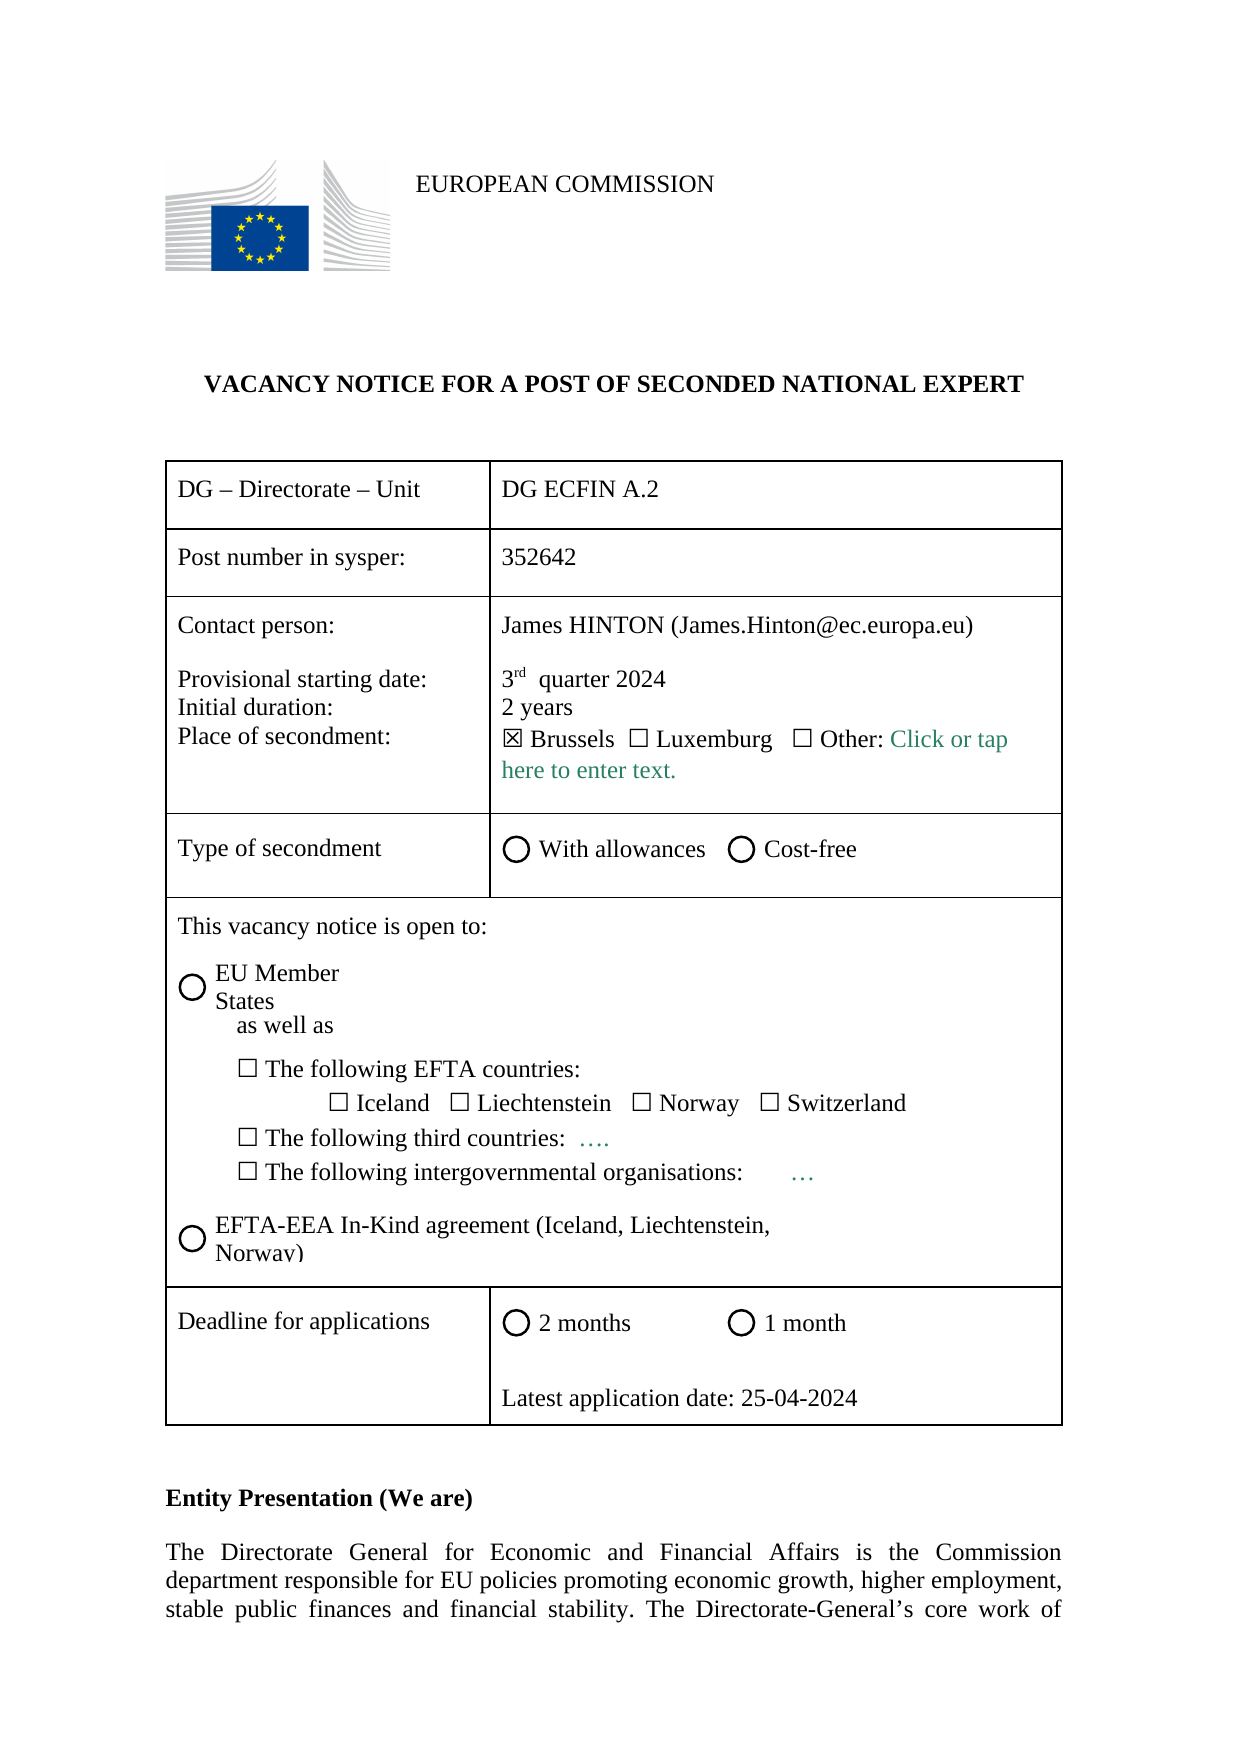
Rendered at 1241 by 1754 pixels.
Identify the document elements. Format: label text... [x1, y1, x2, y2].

table_cell quarter years Brussels Luxemburg Other: [491, 597, 1061, 813]
picture [165, 160, 391, 271]
table_cell Type of secondment [167, 814, 489, 897]
list Entity Presentation (We are) [165, 1483, 1063, 1512]
table_cell Deadline for applications [167, 1288, 489, 1424]
table_cell [491, 814, 1061, 897]
text VACANCY NOTICE FOR A POST OF SECONDED NATIONAL EXPERT [165, 369, 1063, 398]
table_cell This vacancy notice is open to: as well as The following EFTA countries: Iceland Liechtenstein Norway Switzerland The following third countries: The following intergovernmental organisations: [167, 898, 1061, 1286]
table_cell Latest application date: [491, 1288, 1061, 1424]
table_header DG – Directorate – Unit [167, 462, 489, 528]
table_cell Contact person: Provisional starting date: Initial duration: Place of secondment: [167, 597, 489, 813]
table_cell Post number in sysper: [167, 530, 489, 596]
